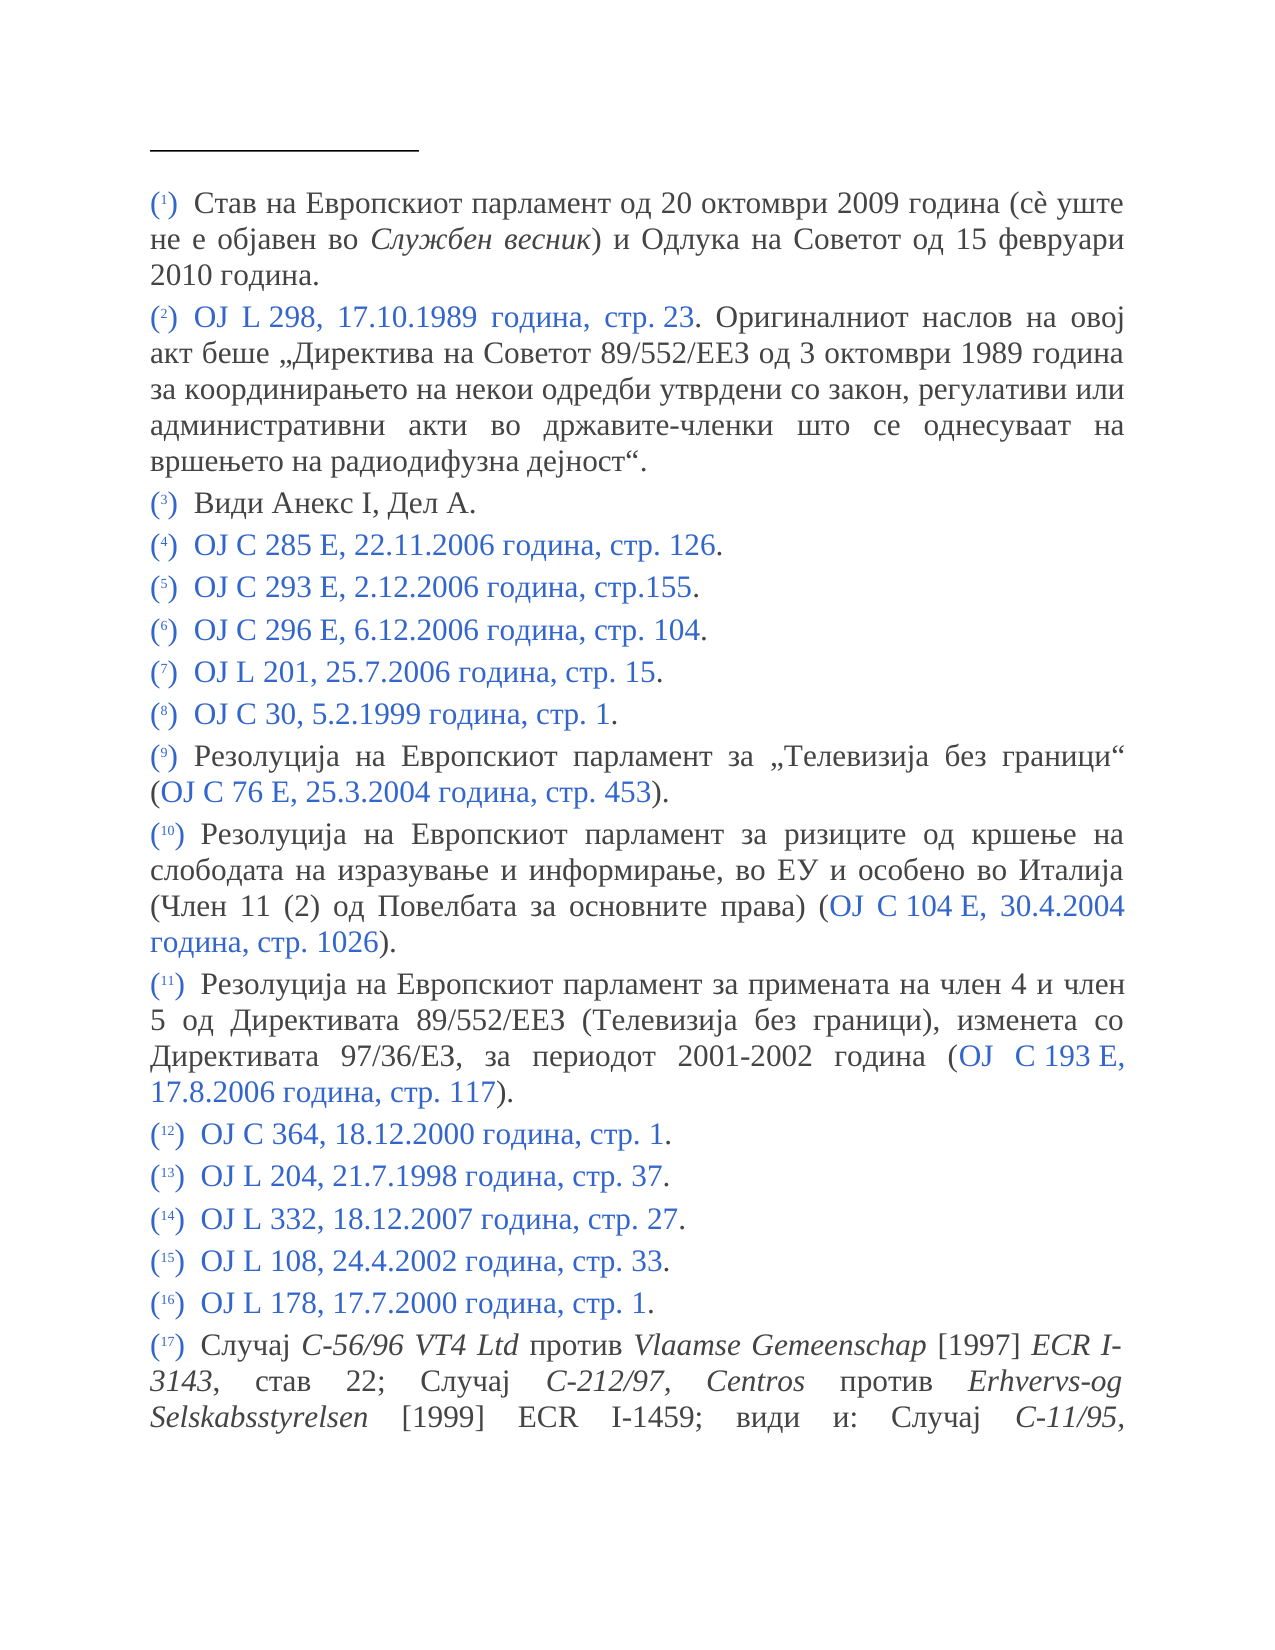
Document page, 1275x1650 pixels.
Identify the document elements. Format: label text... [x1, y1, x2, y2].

text (10) Резолуција на Европскиот парламент за ризиците од кршење на слободата на изразување и информирање, во ЕУ и особено во Италија (Член 11 (2) од Повелбата за основните права) (OJ C 104 E, 30.4.2004 година, стр. 1026). [150, 816, 1125, 959]
text (8) OJ C 30, 5.2.1999 година, стр. 1. [150, 695, 1125, 731]
text (16) OJ L 178, 17.7.2000 година, стр. 1. [150, 1284, 1125, 1320]
text (9) Резолуција на Европскиот парламент за „Телевизија без граници“ (OJ C 76 E, 25.3.2004 година, стр. 453). [150, 737, 1125, 809]
text (14) OJ L 332, 18.12.2007 година, стр. 27. [150, 1200, 1125, 1236]
text (11) Резолуција на Европскиот парламент за примената на член 4 и член 5 од Директивата 89/552/ЕЕЗ (Телевизија без граници), изменета со Директивата 97/36/ЕЗ, за периодот 2001-2002 година (OJ C 193 E, 17.8.2006 година, стр. 117). [150, 966, 1125, 1109]
text (3) Види Анекс I, Дел A. [150, 484, 1125, 520]
text (6) OJ C 296 E, 6.12.2006 година, стр. 104. [150, 611, 1125, 647]
text (4) OJ C 285 E, 22.11.2006 година, стр. 126. [150, 526, 1125, 562]
text (1) Став на Европскиот парламент од 20 октомври 2009 година (сѐ уште не е објавен во Службен весник) и Одлука на Советот од 15 февруари 2010 година. [150, 184, 1125, 292]
text (7) OJ L 201, 25.7.2006 година, стр. 15. [150, 653, 1125, 689]
text (15) OJ L 108, 24.4.2002 година, стр. 33. [150, 1242, 1125, 1278]
text (12) OJ C 364, 18.12.2000 година, стр. 1. [150, 1116, 1125, 1151]
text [150, 1326, 1125, 1434]
text (5) OJ C 293 E, 2.12.2006 година, стр.155. [150, 569, 1125, 604]
text (13) OJ L 204, 21.7.1998 година, стр. 37. [150, 1158, 1125, 1194]
text (2) OJ L 298, 17.10.1989 година, стр. 23. Оригиналниот наслов на овој акт беше „Директива на Советот 89/552/ЕЕЗ од 3 октомври 1989 година за координирањето на некои одредби утврдени со закон, регулативи или административни акти во државите-членки што се однесуваат на вршењето на радиодифузна дејност“. [150, 298, 1125, 478]
